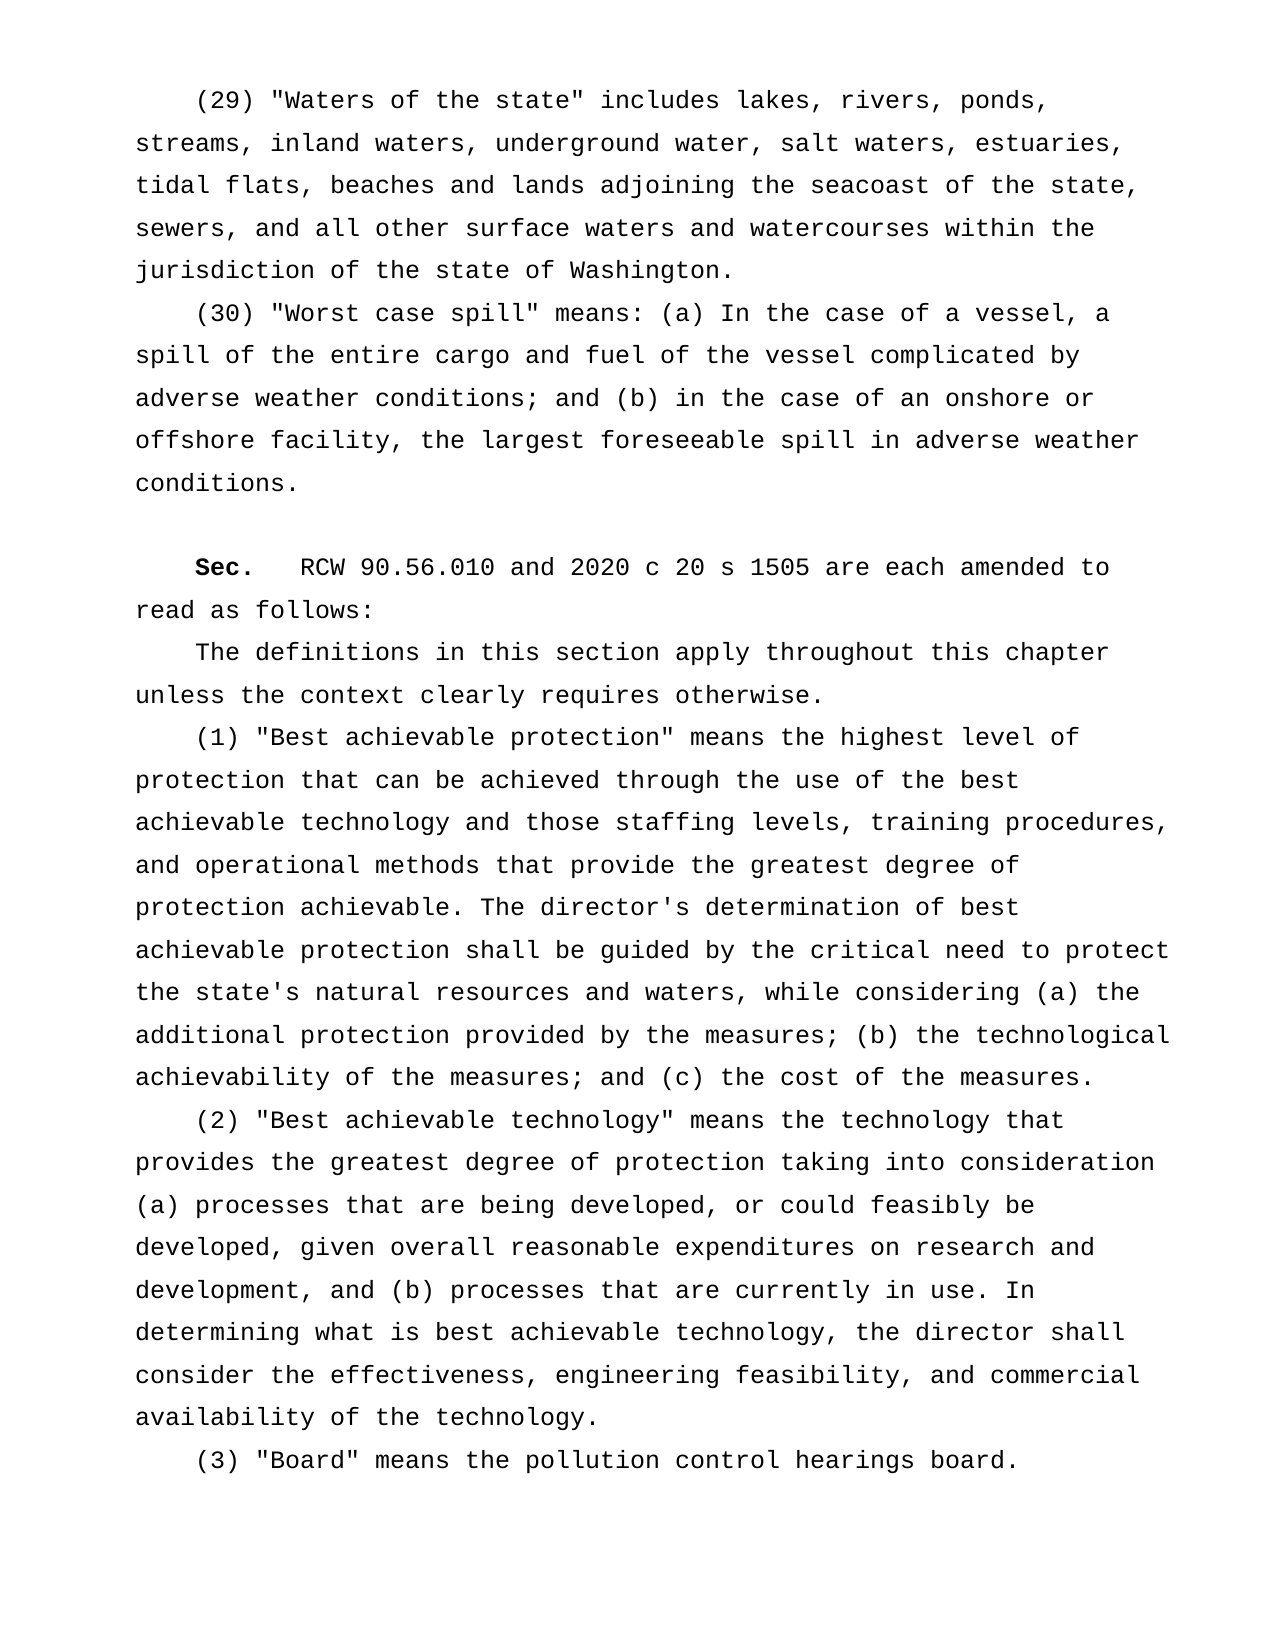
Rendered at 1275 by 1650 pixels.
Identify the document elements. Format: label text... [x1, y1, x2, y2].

text (3) "Board" means the pollution control hearings board. [135, 1434, 1170, 1477]
text The definitions in this section apply throughout this chapter unless the context clearly requires otherwise. [135, 627, 1170, 712]
text Sec. RCW 90.56.010 and 2020 c 20 s 1505 are each amended to read as follows: [135, 542, 1170, 627]
text (1) "Best achievable protection" means the highest level of protection that can be achieved through the use of the best achievable technology and those staffing levels, training procedures, and operational methods that provide the greatest degree of protection achievable. The director's determination of best achievable protection shall be guided by the critical need to protect the state's natural resources and waters, while considering (a) the additional protection provided by the measures; (b) the technological achievability of the measures; and (c) the cost of the measures. [135, 712, 1170, 1094]
text (30) "Worst case spill" means: (a) In the case of a vessel, a spill of the entire cargo and fuel of the vessel complicated by adverse weather conditions; and (b) in the case of an onshore or offshore facility, the largest foreseeable spill in adverse weather conditions. [135, 287, 1170, 500]
text (2) "Best achievable technology" means the technology that provides the greatest degree of protection taking into consideration (a) processes that are being developed, or could feasibly be developed, given overall reasonable expenditures on research and development, and (b) processes that are currently in use. In determining what is best achievable technology, the director shall consider the effectiveness, engineering feasibility, and commercial availability of the technology. [135, 1094, 1170, 1434]
text (29) "Waters of the state" includes lakes, rivers, ponds, streams, inland waters, underground water, salt waters, estuaries, tidal flats, beaches and lands adjoining the seacoast of the state, sewers, and all other surface waters and watercourses within the jurisdiction of the state of Washington. [135, 75, 1170, 287]
